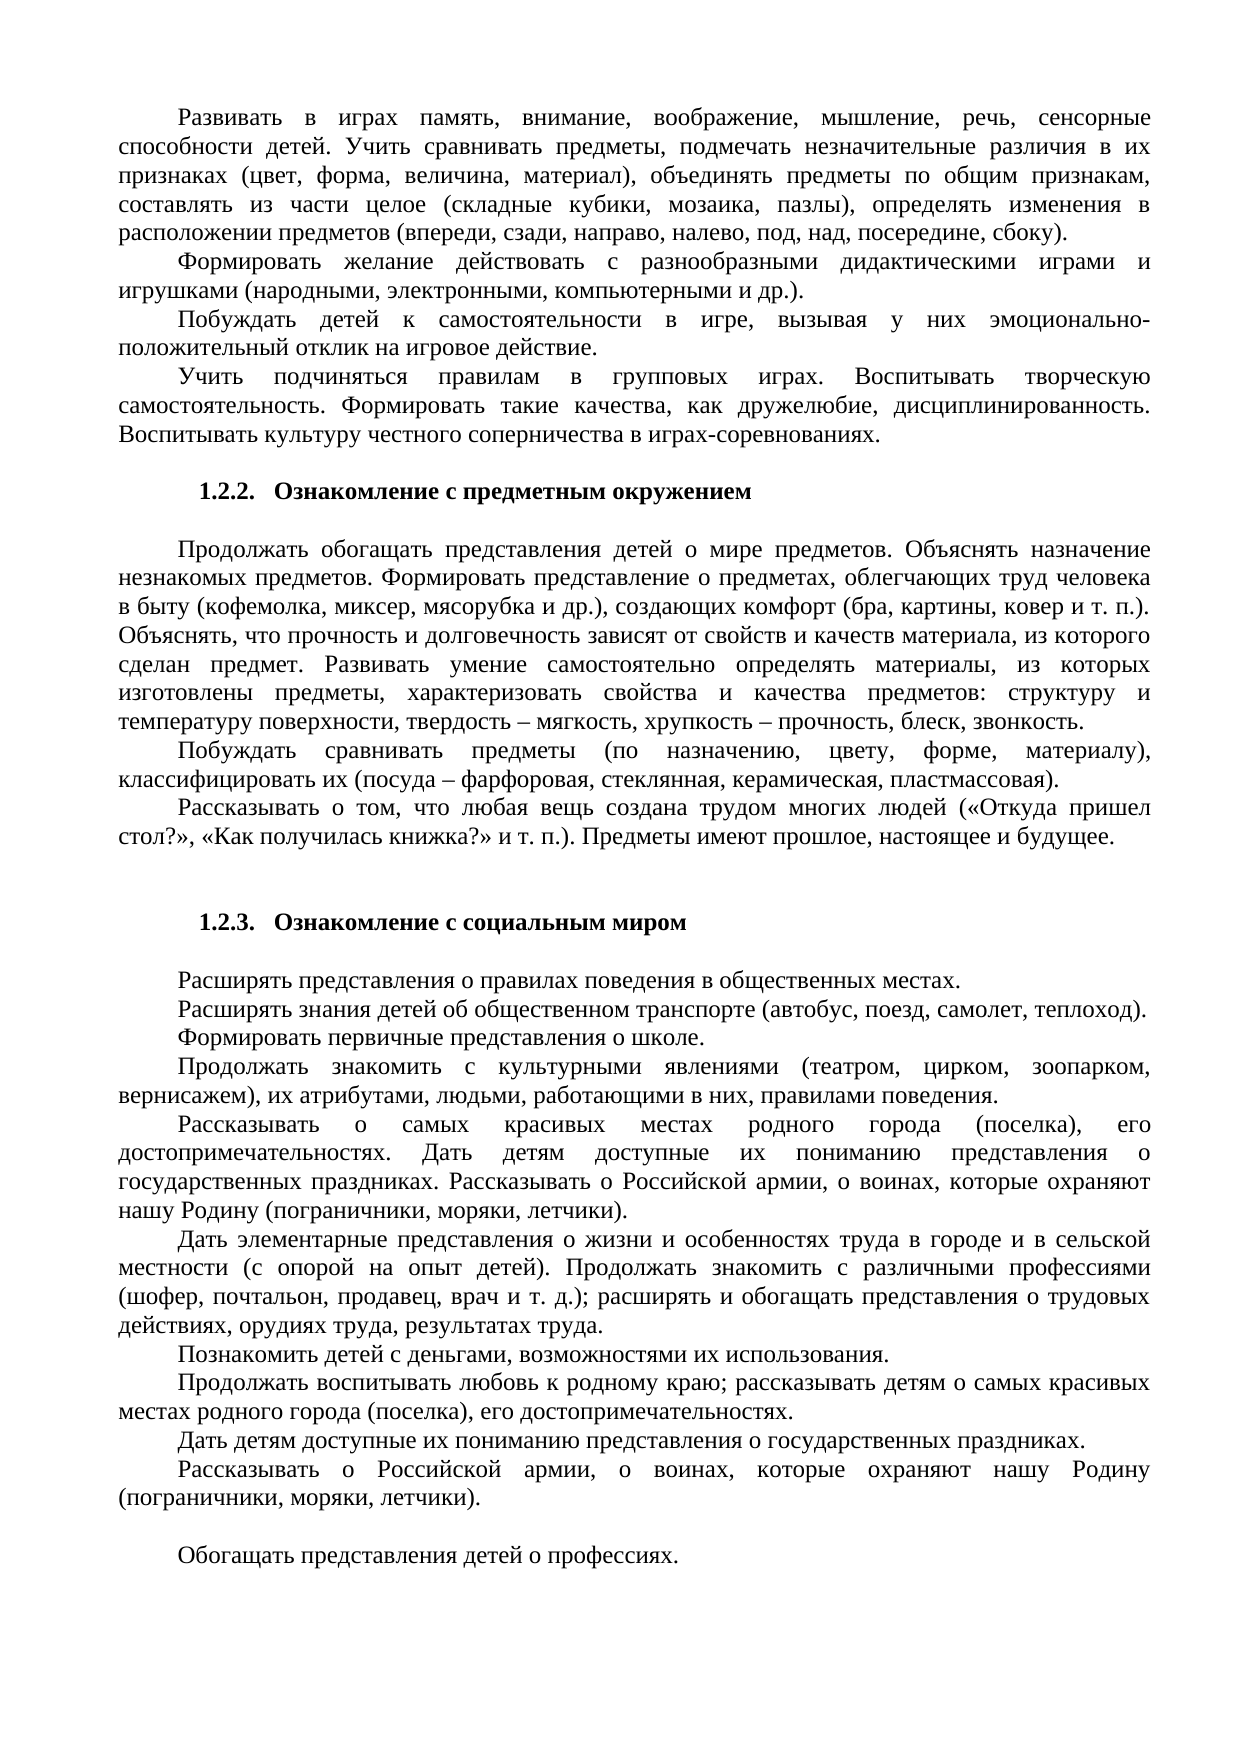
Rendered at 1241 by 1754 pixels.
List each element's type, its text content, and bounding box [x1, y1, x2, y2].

list Развивать в играх память, внимание, воображение, мышление, речь, сенсорные способности детей. Учить сравнивать предметы, подмечать незначительные различия в их признаках (цвет, форма, величина, материал), объединять предметы по общим признакам, составлять из части целое (складные кубики, мозаика, пазлы), определять изменения в расположении предметов (впереди, сзади, направо, налево, под, над, посередине, сбоку). [118, 102, 1152, 246]
text Продолжать воспитывать любовь к родному краю; рассказывать детям о самых красивых местах родного города (поселка), его достопримечательностях. [118, 1367, 1152, 1425]
list Ознакомление с предметным окружением [199, 476, 1152, 505]
list Учить подчиняться правилам в групповых играх. Воспитывать творческую самостоятельность. Формировать такие качества, как дружелюбие, дисциплинированность. Воспитывать культуру честного соперничества в играх-соревнованиях. [118, 361, 1152, 447]
list Побуждать детей к самостоятельности в игре, вызывая у них эмоционально-положительный отклик на игровое действие. [118, 304, 1152, 361]
text Рассказывать о самых красивых местах родного города (поселка), его достопримечательностях. Дать детям доступные их пониманию представления о государственных праздниках. Рассказывать о Российской армии, о воинах, которые охраняют нашу Родину (пограничники, моряки, летчики). [118, 1109, 1152, 1224]
text Познакомить детей с деньгами, возможностями их использования. [118, 1339, 1152, 1367]
list Формировать желание действовать с разнообразными дидактическими играми и игрушками (народными, электронными, компьютерными и др.). [118, 246, 1152, 304]
text Расширять знания детей об общественном транспорте (автобус, поезд, самолет, теплоход). [118, 994, 1152, 1022]
text Формировать первичные представления о школе. [118, 1022, 1152, 1051]
text Обогащать представления детей о профессиях. [118, 1540, 1152, 1569]
text Продолжать обогащать представления детей о мире предметов. Объяснять назначение незнакомых предметов. Формировать представление о предметах, облегчающих труд человека в быту (кофемолка, миксер, мясорубка и др.), создающих комфорт (бра, картины, ковер и т. п.). Объяснять, что прочность и долговечность зависят от свойств и качеств материала, из которого сделан предмет. Развивать умение самостоятельно определять материалы, из которых изготовлены предметы, характеризовать свойства и качества предметов: структуру и температуру поверхности, твердость – мягкость, хрупкость – прочность, блеск, звонкость. [118, 534, 1152, 735]
text Дать детям доступные их пониманию представления о государственных праздниках. [118, 1425, 1152, 1454]
text Побуждать сравнивать предметы (по назначению, цвету, форме, материалу), классифицировать их (посуда – фарфоровая, стеклянная, керамическая, пластмассовая). [118, 735, 1152, 792]
text Продолжать знакомить с культурными явлениями (театром, цирком, зоопарком, вернисажем), их атрибутами, людьми, работающими в них, правилами поведения. [118, 1051, 1152, 1109]
text Рассказывать о Российской армии, о воинах, которые охраняют нашу Родину (пограничники, моряки, летчики). [118, 1454, 1152, 1511]
list Ознакомление с социальным миром [199, 907, 1152, 936]
text Расширять представления о правилах поведения в общественных местах. [118, 965, 1152, 994]
text Рассказывать о том, что любая вещь создана трудом многих людей («Откуда пришел стол?», «Как получилась книжка?» и т. п.). Предметы имеют прошлое, настоящее и будущее. [118, 792, 1152, 850]
text Дать элементарные представления о жизни и особенностях труда в городе и в сельской местности (с опорой на опыт детей). Продолжать знакомить с различными профессиями (шофер, почтальон, продавец, врач и т. д.); расширять и обогащать представления о трудовых действиях, орудиях труда, результатах труда. [118, 1224, 1152, 1339]
